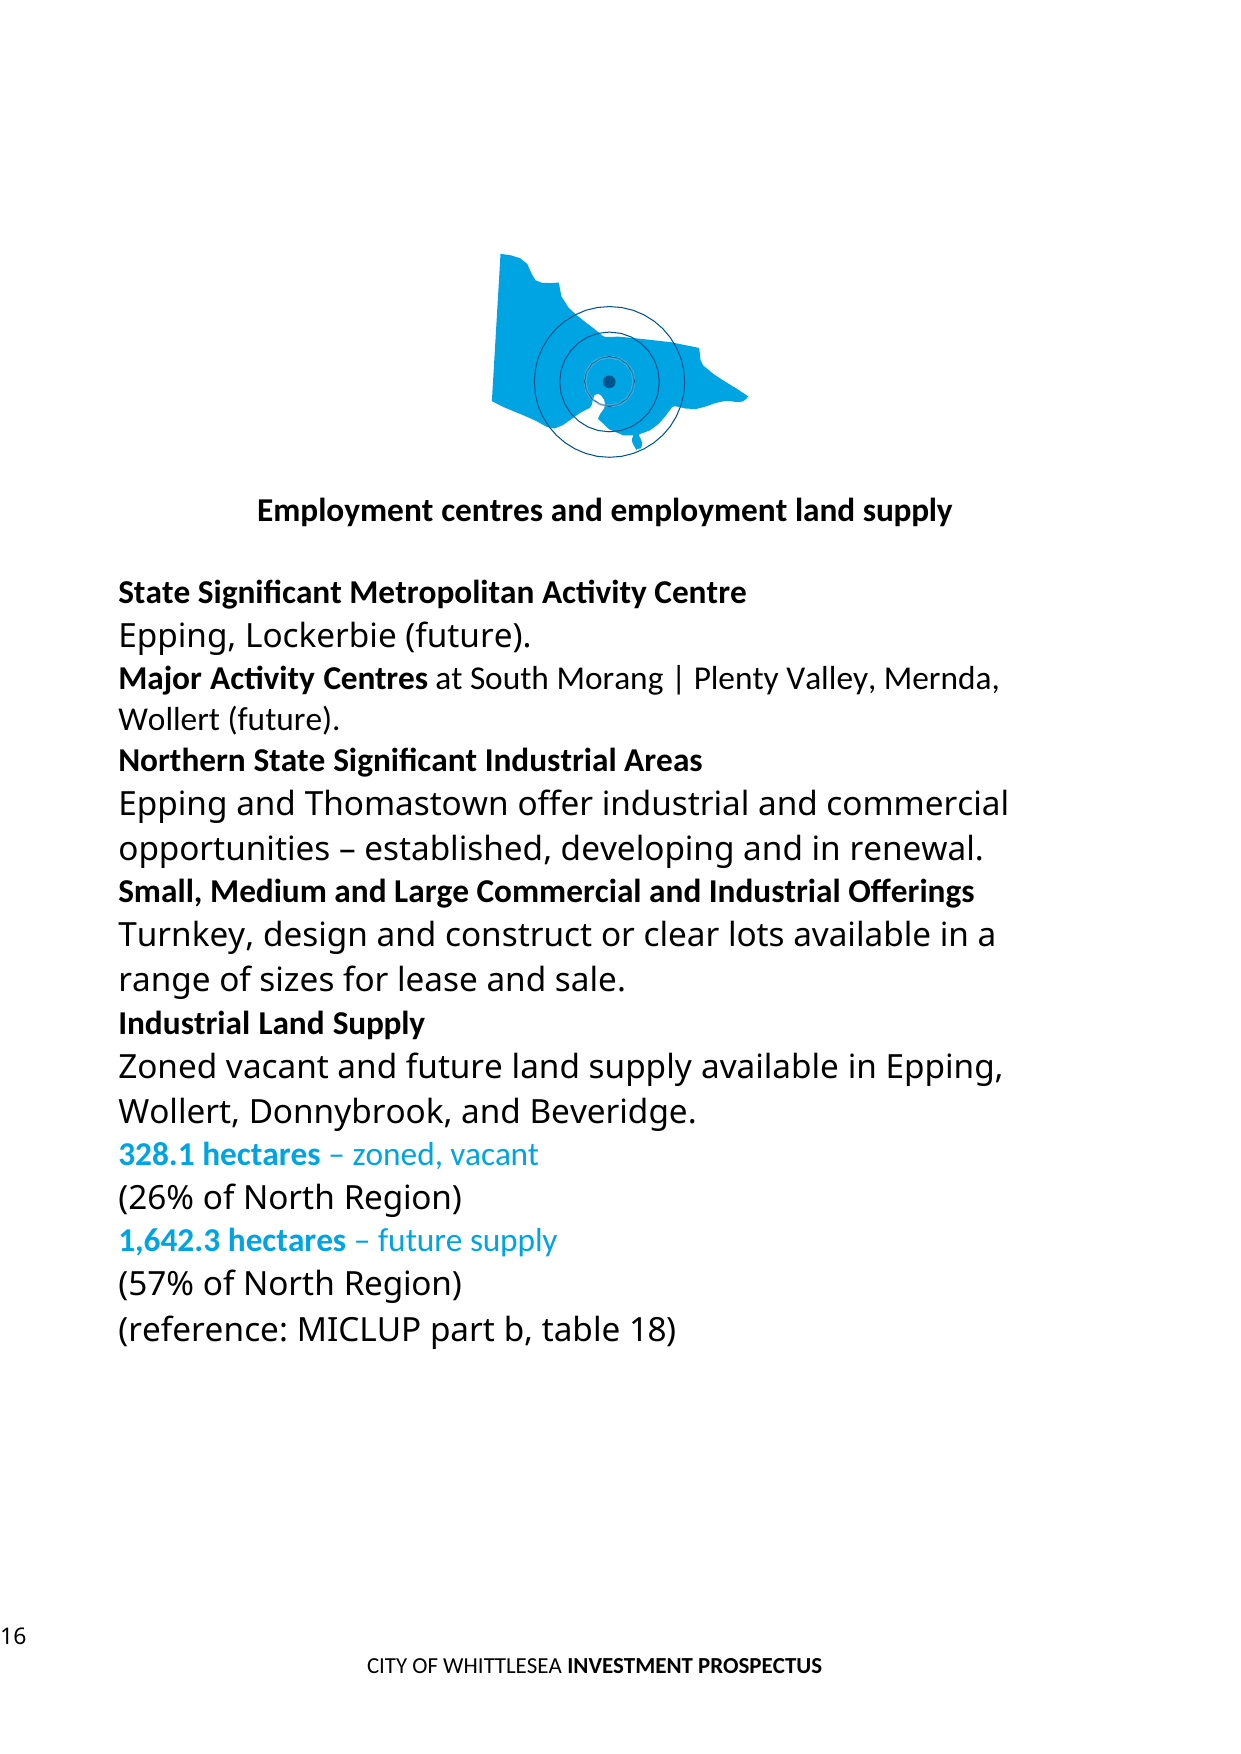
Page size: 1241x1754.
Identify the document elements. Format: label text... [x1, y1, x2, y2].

subtitle Major Activity Centres at South Morang | Plenty Valley, Mernda, Wollert (future). [118, 657, 1092, 738]
picture [627, 372, 634, 398]
text Epping and Thomastown offer industrial and commercial opportunities – established, developing and in renewal. [118, 779, 1092, 870]
text Employment centres and employment land supply [117, 489, 1092, 530]
picture [589, 395, 626, 407]
text 328.1 hectares – zoned, vacant [118, 1133, 1092, 1174]
text State Significant Metropolitan Activity Centre [118, 571, 1092, 612]
text Small, Medium and Large Commercial and Industrial Offerings Turnkey, design and construct or clear lots available in a range of sizes for lease and sale. [118, 870, 1092, 1002]
text (reference: MICLUP part b, table 18) [118, 1306, 1092, 1351]
text 1,642.3 hectares – future supply [118, 1219, 1092, 1260]
text (26% of North Region) [118, 1174, 1092, 1219]
text (57% of North Region) [118, 1260, 1092, 1306]
subtitle Industrial Land Supply [118, 1002, 1092, 1042]
text Zoned vacant and future land supply available in Epping, Wollert, Donnybrook, and Beveridge. [118, 1042, 1092, 1133]
subtitle Northern State Significant Industrial Areas [118, 738, 1092, 779]
text Epping, Lockerbie (future). [118, 612, 1092, 657]
